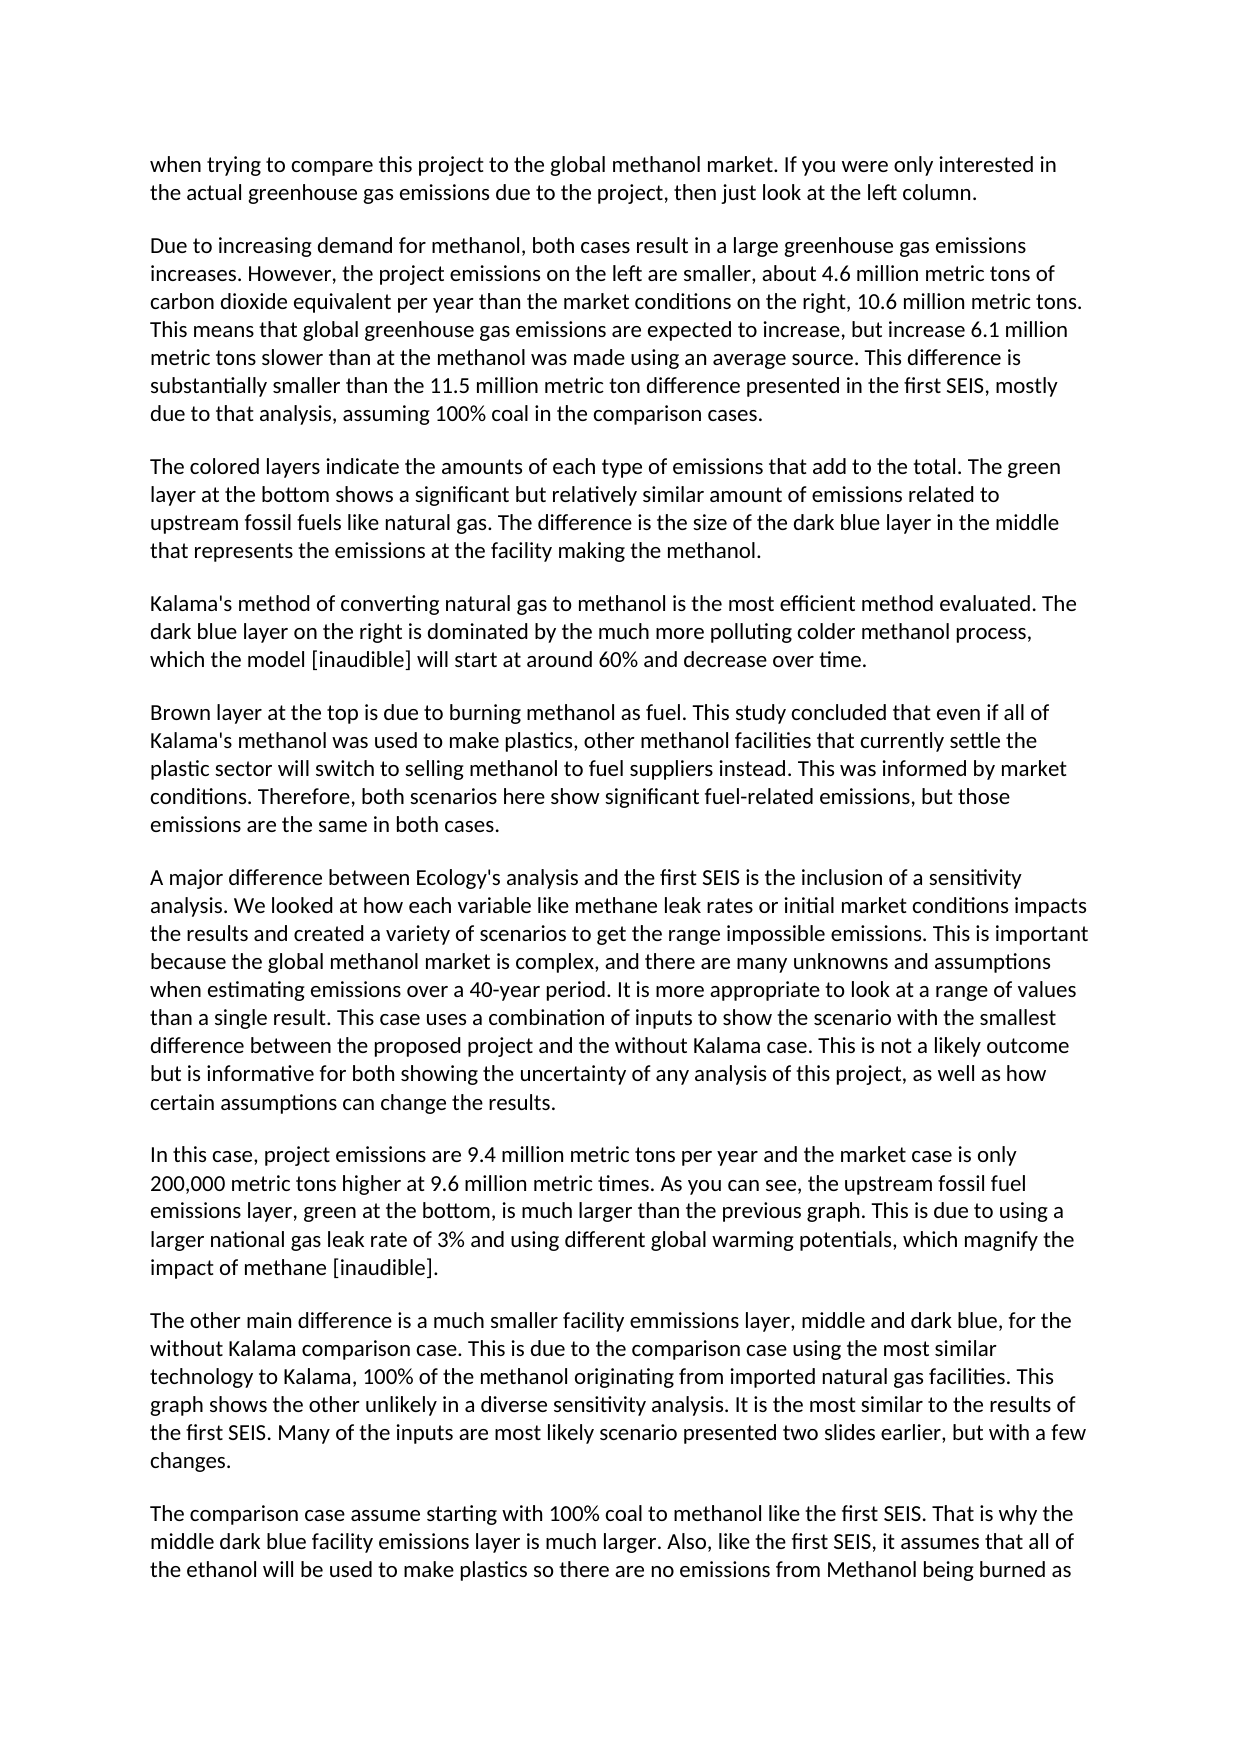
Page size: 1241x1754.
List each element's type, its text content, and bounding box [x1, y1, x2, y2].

text In this case, project emissions are 9.4 million metric tons per year and the market case is only 200,000 metric tons higher at 9.6 million metric times. As you can see, the upstream fossil fuel emissions layer, green at the bottom, is much larger than the previous graph. This is due to using a larger national gas leak rate of 3% and using different global warming potentials, which magnify the impact of methane [inaudible]. [150, 1141, 1090, 1281]
text The other main difference is a much smaller facility emmissions layer, middle and dark blue, for the without Kalama comparison case. This is due to the comparison case using the most similar technology to Kalama, 100% of the methanol originating from imported natural gas facilities. This graph shows the other unlikely in a diverse sensitivity analysis. It is the most similar to the results of the first SEIS. Many of the inputs are most likely scenario presented two slides earlier, but with a few changes. [150, 1306, 1090, 1474]
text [150, 150, 1090, 206]
text Kalama's method of converting natural gas to methanol is the most efficient method evaluated. The dark blue layer on the right is dominated by the much more polluting colder methanol process, which the model [inaudible] will start at around 60% and decrease over time. [150, 589, 1090, 673]
text Due to increasing demand for methanol, both cases result in a large greenhouse gas emissions increases. However, the project emissions on the left are smaller, about 4.6 million metric tons of carbon dioxide equivalent per year than the market conditions on the right, 10.6 million metric tons. This means that global greenhouse gas emissions are expected to increase, but increase 6.1 million metric tons slower than at the methanol was made using an average source. This difference is substantially smaller than the 11.5 million metric ton difference presented in the first SEIS, mostly due to that analysis, assuming 100% coal in the comparison cases. [150, 231, 1090, 427]
text Brown layer at the top is due to burning methanol as fuel. This study concluded that even if all of Kalama's methanol was used to make plastics, other methanol facilities that currently settle the plastic sector will switch to selling methanol to fuel suppliers instead. This was informed by market conditions. Therefore, both scenarios here show significant fuel-related emissions, but those emissions are the same in both cases. [150, 698, 1090, 838]
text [150, 1499, 1090, 1583]
text The colored layers indicate the amounts of each type of emissions that add to the total. The green layer at the bottom shows a significant but relatively similar amount of emissions related to upstream fossil fuels like natural gas. The difference is the size of the dark blue layer in the middle that represents the emissions at the facility making the methanol. [150, 452, 1090, 564]
text A major difference between Ecology's analysis and the first SEIS is the inclusion of a sensitivity analysis. We looked at how each variable like methane leak rates or initial market conditions impacts the results and created a variety of scenarios to get the range impossible emissions. This is important because the global methanol market is complex, and there are many unknowns and assumptions when estimating emissions over a 40-year period. It is more appropriate to look at a range of values than a single result. This case uses a combination of inputs to show the scenario with the smallest difference between the proposed project and the without Kalama case. This is not a likely outcome but is informative for both showing the uncertainty of any analysis of this project, as well as how certain assumptions can change the results. [150, 863, 1090, 1116]
